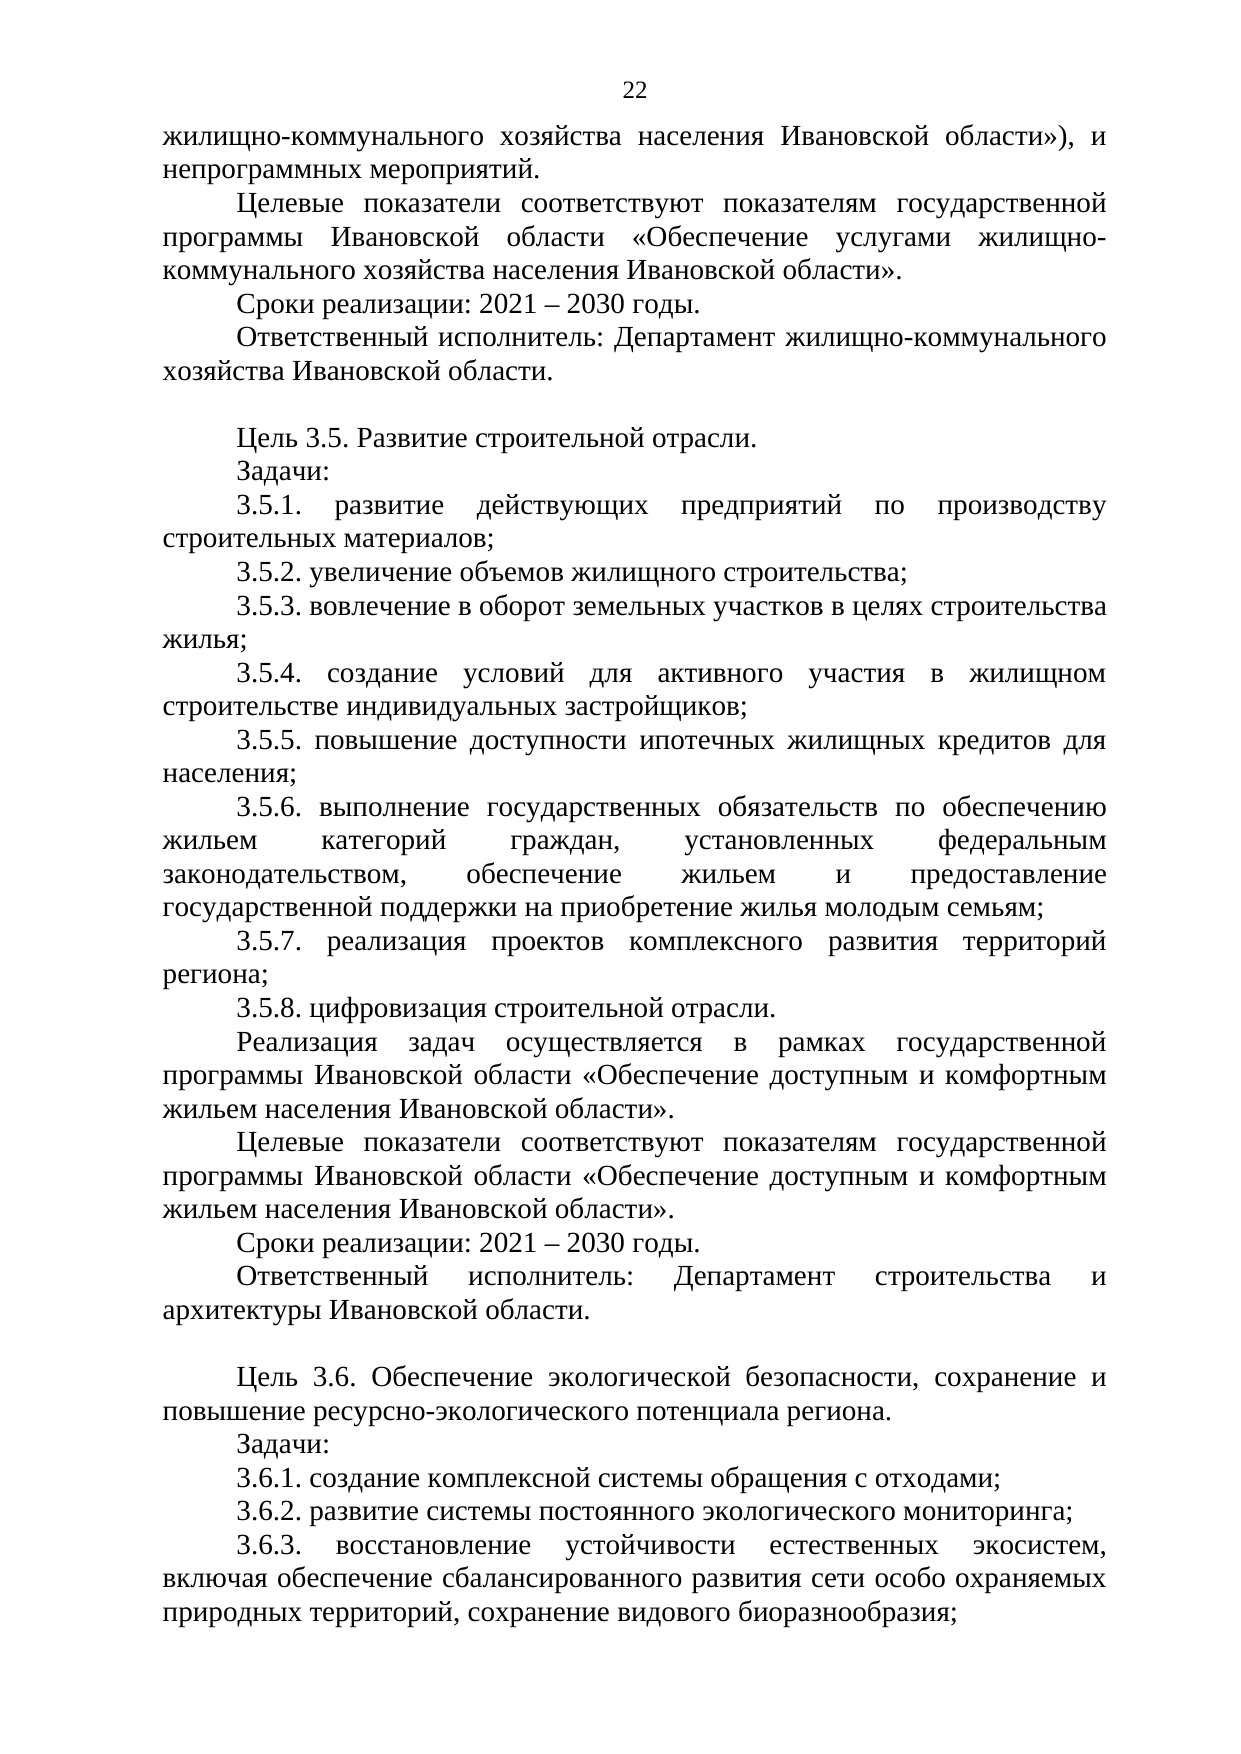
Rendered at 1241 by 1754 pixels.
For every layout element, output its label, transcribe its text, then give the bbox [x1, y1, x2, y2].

text 3.5.4. создание условий для активного участия в жилищном строительстве индивидуальных застройщиков; [162, 655, 1107, 722]
text Сроки реализации: 2021 – 2030 годы. [162, 1225, 1107, 1258]
text Задачи: [162, 1426, 1107, 1460]
text 3.5.5. повышение доступности ипотечных жилищных кредитов для населения; [162, 722, 1107, 789]
text Цель 3.5. Развитие строительной отрасли. [162, 420, 1107, 453]
text Целевые показатели соответствуют показателям государственной программы Ивановской области «Обеспечение доступным и комфортным жильем населения Ивановской области». [162, 1124, 1107, 1225]
text Сроки реализации: 2021 – 2030 годы. [162, 286, 1107, 319]
text 3.5.3. вовлечение в оборот земельных участков в целях строительства жилья; [162, 588, 1107, 655]
text 3.5.1. развитие действующих предприятий по производству строительных материалов; [162, 487, 1107, 554]
text Реализация задач осуществляется в рамках государственной программы Ивановской области «Обеспечение доступным и комфортным жильем населения Ивановской области». [162, 1024, 1107, 1124]
text 3.6.2. развитие системы постоянного экологического мониторинга; [162, 1493, 1107, 1527]
text 3.5.7. реализация проектов комплексного развития территорий региона; [162, 923, 1107, 990]
text 3.5.2. увеличение объемов жилищного строительства; [162, 554, 1107, 588]
text Ответственный исполнитель: Департамент строительства и архитектуры Ивановской области. [162, 1258, 1107, 1326]
text 3.6.1. создание комплексной системы обращения с отходами; [162, 1460, 1107, 1493]
text Ответственный исполнитель: Департамент жилищно-коммунального хозяйства Ивановской области. [162, 319, 1107, 386]
text Цель 3.6. Обеспечение экологической безопасности, сохранение и повышение ресурсно-экологического потенциала региона. [162, 1359, 1107, 1426]
text Задачи: [162, 453, 1107, 487]
text 3.5.6. выполнение государственных обязательств по обеспечению жильем категорий граждан, установленных федеральным законодательством, обеспечение жильем и предоставление государственной поддержки на приобретение жилья молодым семьям; [162, 789, 1107, 923]
text 3.5.8. цифровизация строительной отрасли. [162, 990, 1107, 1024]
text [162, 118, 1107, 185]
text 3.6.3. восстановление устойчивости естественных экосистем, включая обеспечение сбалансированного развития сети особо охраняемых природных территорий, сохранение видового биоразнообразия; [162, 1527, 1107, 1627]
text Целевые показатели соответствуют показателям государственной программы Ивановской области «Обеспечение услугами жилищно-коммунального хозяйства населения Ивановской области». [162, 185, 1107, 286]
